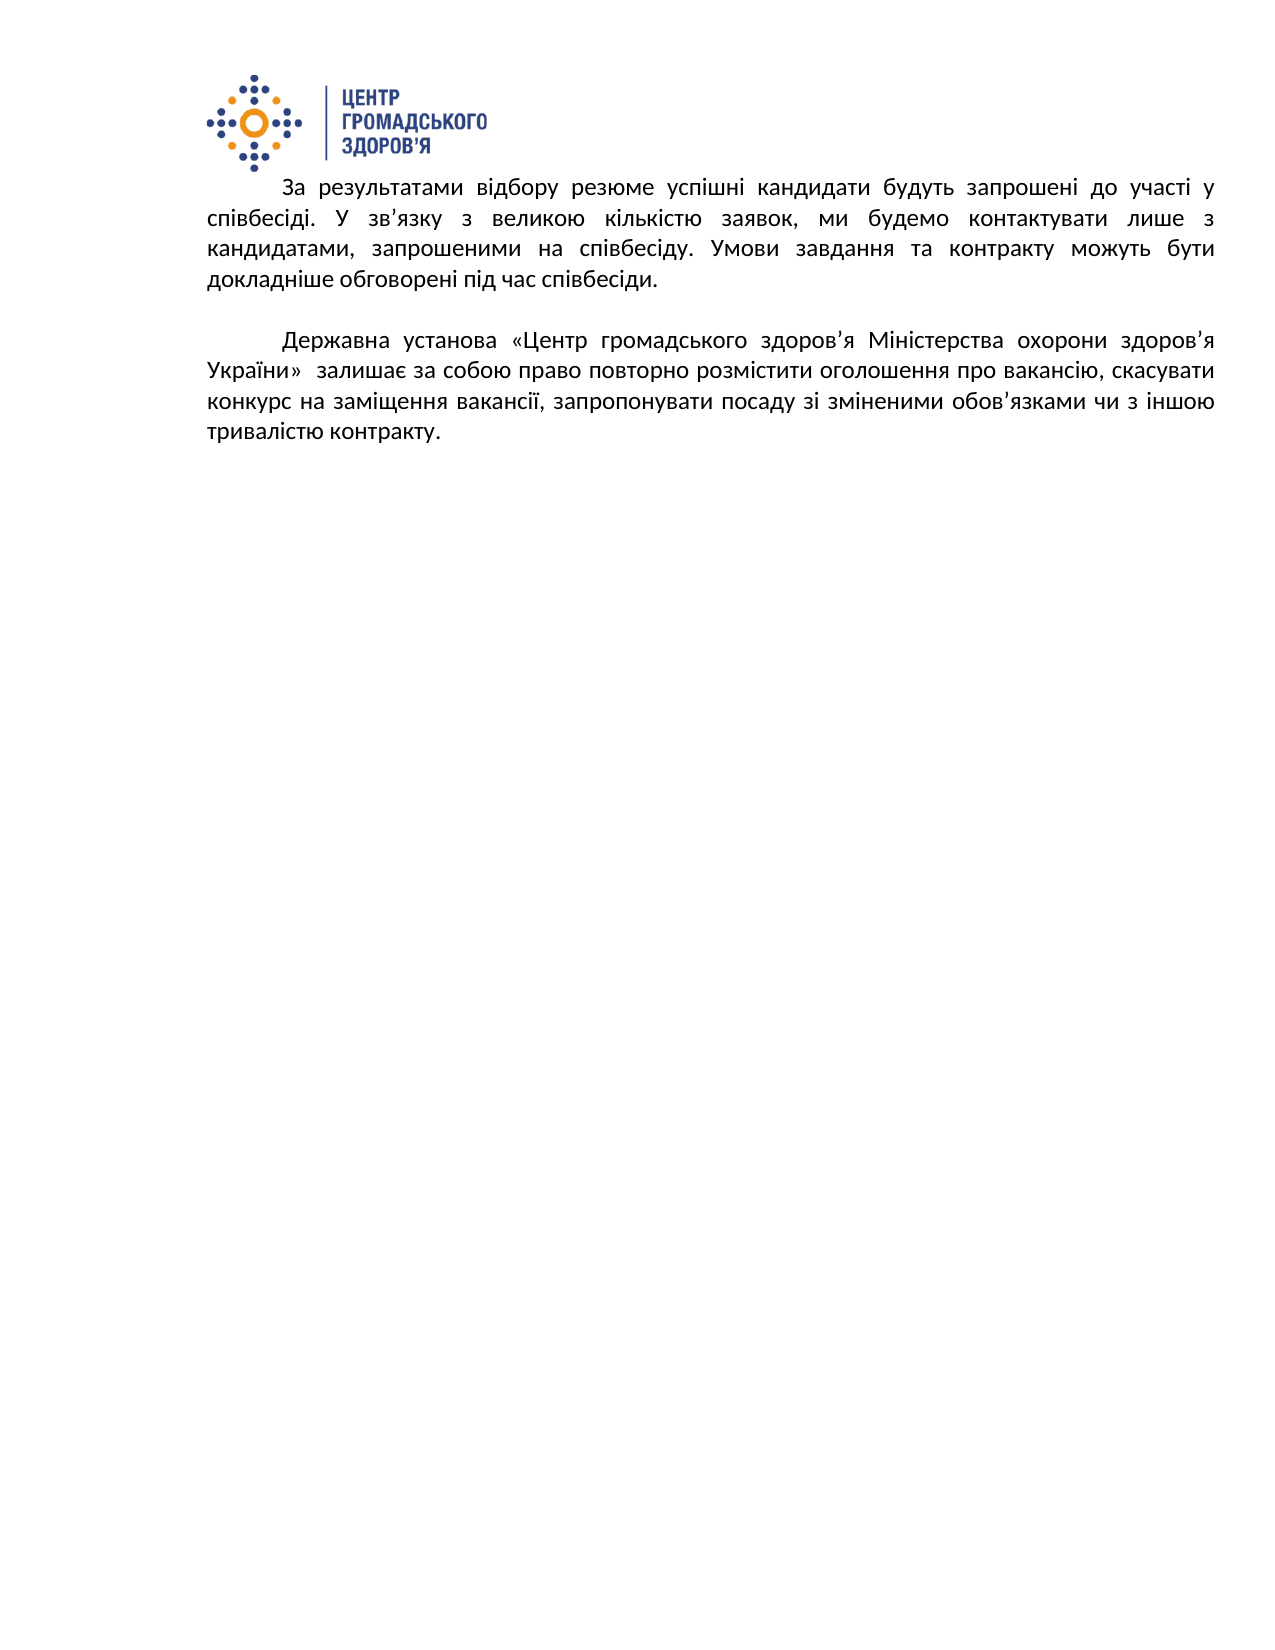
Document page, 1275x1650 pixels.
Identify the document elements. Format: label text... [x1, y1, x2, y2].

text За результатами відбору резюме успішні кандидати будуть запрошені до участі у співбесіді. У зв’язку з великою кількістю заявок, ми будемо контактувати лише з кандидатами, запрошеними на співбесіду. Умови завдання та контракту можуть бути докладніше обговорені під час співбесіди. [207, 171, 1216, 293]
text Державна установа «Центр громадського здоров’я Міністерства охорони здоров’я України» залишає за собою право повторно розмістити оголошення про вакансію, скасувати конкурс на заміщення вакансії, запропонувати посаду зі зміненими обов’язками чи з іншою тривалістю контракту. [207, 324, 1216, 446]
picture [206, 75, 487, 172]
